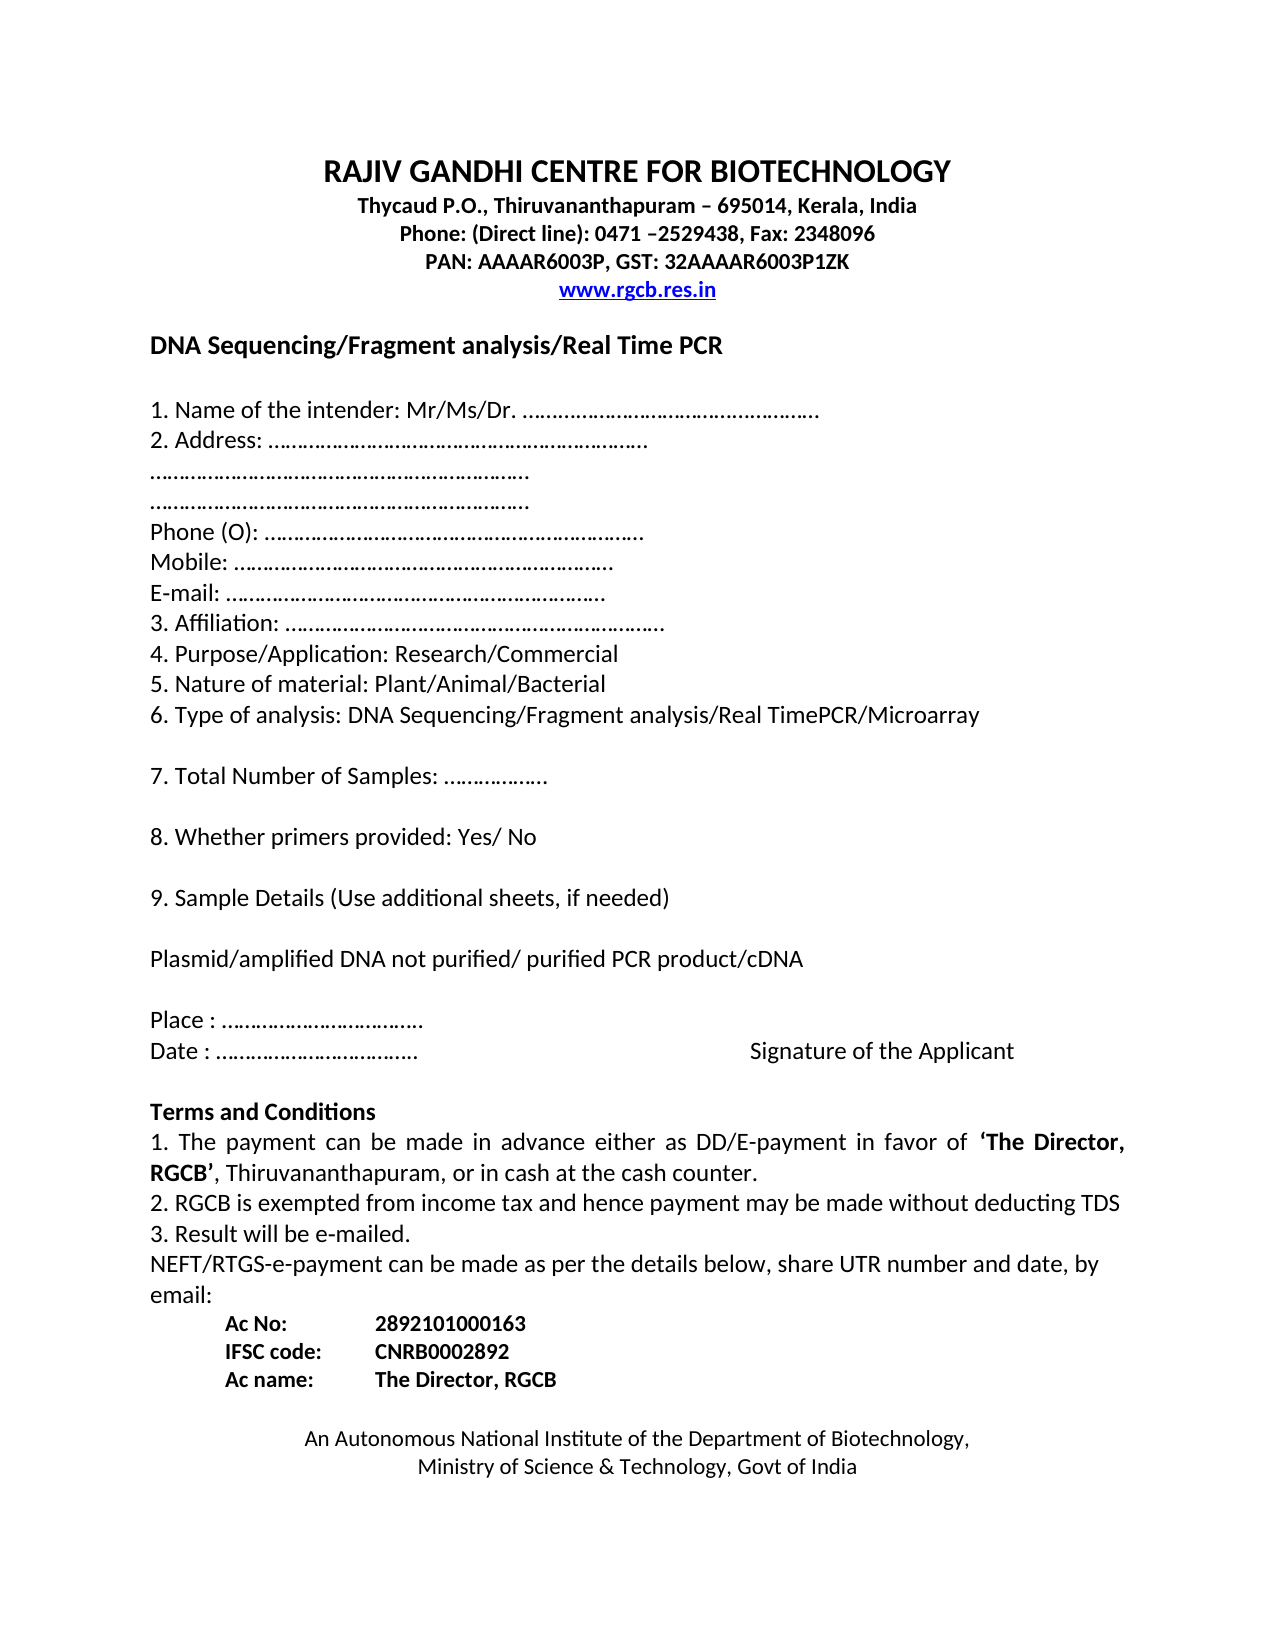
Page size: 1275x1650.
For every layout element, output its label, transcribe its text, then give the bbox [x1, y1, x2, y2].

text Place : …………………………….. [150, 1004, 1125, 1035]
text Phone: (Direct line): 0471 –2529438, Fax: 2348096 [150, 219, 1125, 247]
text Ac name: The Director, RGCB [150, 1366, 1125, 1393]
text PAN: AAAAR6003P, GST: 32AAAAR6003P1ZK [150, 247, 1125, 275]
text 3. Result will be e‐mailed. [150, 1218, 1125, 1248]
text IFSC code: CNRB0002892 [150, 1337, 1125, 1366]
text Thycaud P.O., Thiruvananthapuram – 695014, Kerala, India [150, 191, 1125, 219]
text RAJIV GANDHI CENTRE FOR BIOTECHNOLOGY [150, 150, 1125, 191]
text Mobile: ………………………………………………………… [150, 546, 1125, 577]
text 6. Type of analysis: DNA Sequencing/Fragment analysis/Real TimePCR/Microarray [150, 699, 1125, 729]
text ………………………………………………………… [150, 485, 1125, 516]
text 1. The payment can be made in advance either as DD/E-payment in favor of ‘The Director, RGCB’, Thiruvananthapuram, or in cash at the cash counter. [150, 1126, 1125, 1187]
text 3. Affiliation: ………………………………………………………… [150, 607, 1125, 638]
text Ac No: 2892101000163 [150, 1309, 1125, 1337]
text Phone (O): ………………………………………………………… [150, 516, 1125, 546]
text Ministry of Science & Technology, Govt of India [150, 1452, 1125, 1480]
text 2. Address: ………………………………………………………… [150, 424, 1125, 455]
text An Autonomous National Institute of the Department of Biotechnology, [150, 1424, 1125, 1452]
text www.rgcb.res.in [150, 275, 1125, 303]
text 7. Total Number of Samples: ……………… [150, 760, 1125, 791]
text NEFT/RTGS-e-payment can be made as per the details below, share UTR number and date, by email: [150, 1248, 1125, 1309]
text 9. Sample Details (Use additional sheets, if needed) [150, 882, 1125, 913]
text 2. RGCB is exempted from income tax and hence payment may be made without deducting TDS [150, 1187, 1125, 1218]
text ………………………………………………………… [150, 455, 1125, 485]
text Date : …………………………….. Signature of the Applicant [150, 1035, 1125, 1065]
text 1. Name of the intender: Mr/Ms/Dr. ……...………………………...………… [150, 394, 1125, 424]
text Plasmid/amplified DNA not purified/ purified PCR product/cDNA [150, 943, 1125, 974]
text DNA Sequencing/Fragment analysis/Real Time PCR [150, 328, 1125, 361]
text 5. Nature of material: Plant/Animal/Bacterial [150, 668, 1125, 699]
text E‐mail: ………………………………………………………… [150, 577, 1125, 607]
text Terms and Conditions [150, 1096, 1125, 1126]
text 4. Purpose/Application: Research/Commercial [150, 638, 1125, 668]
text 8. Whether primers provided: Yes/ No [150, 821, 1125, 852]
